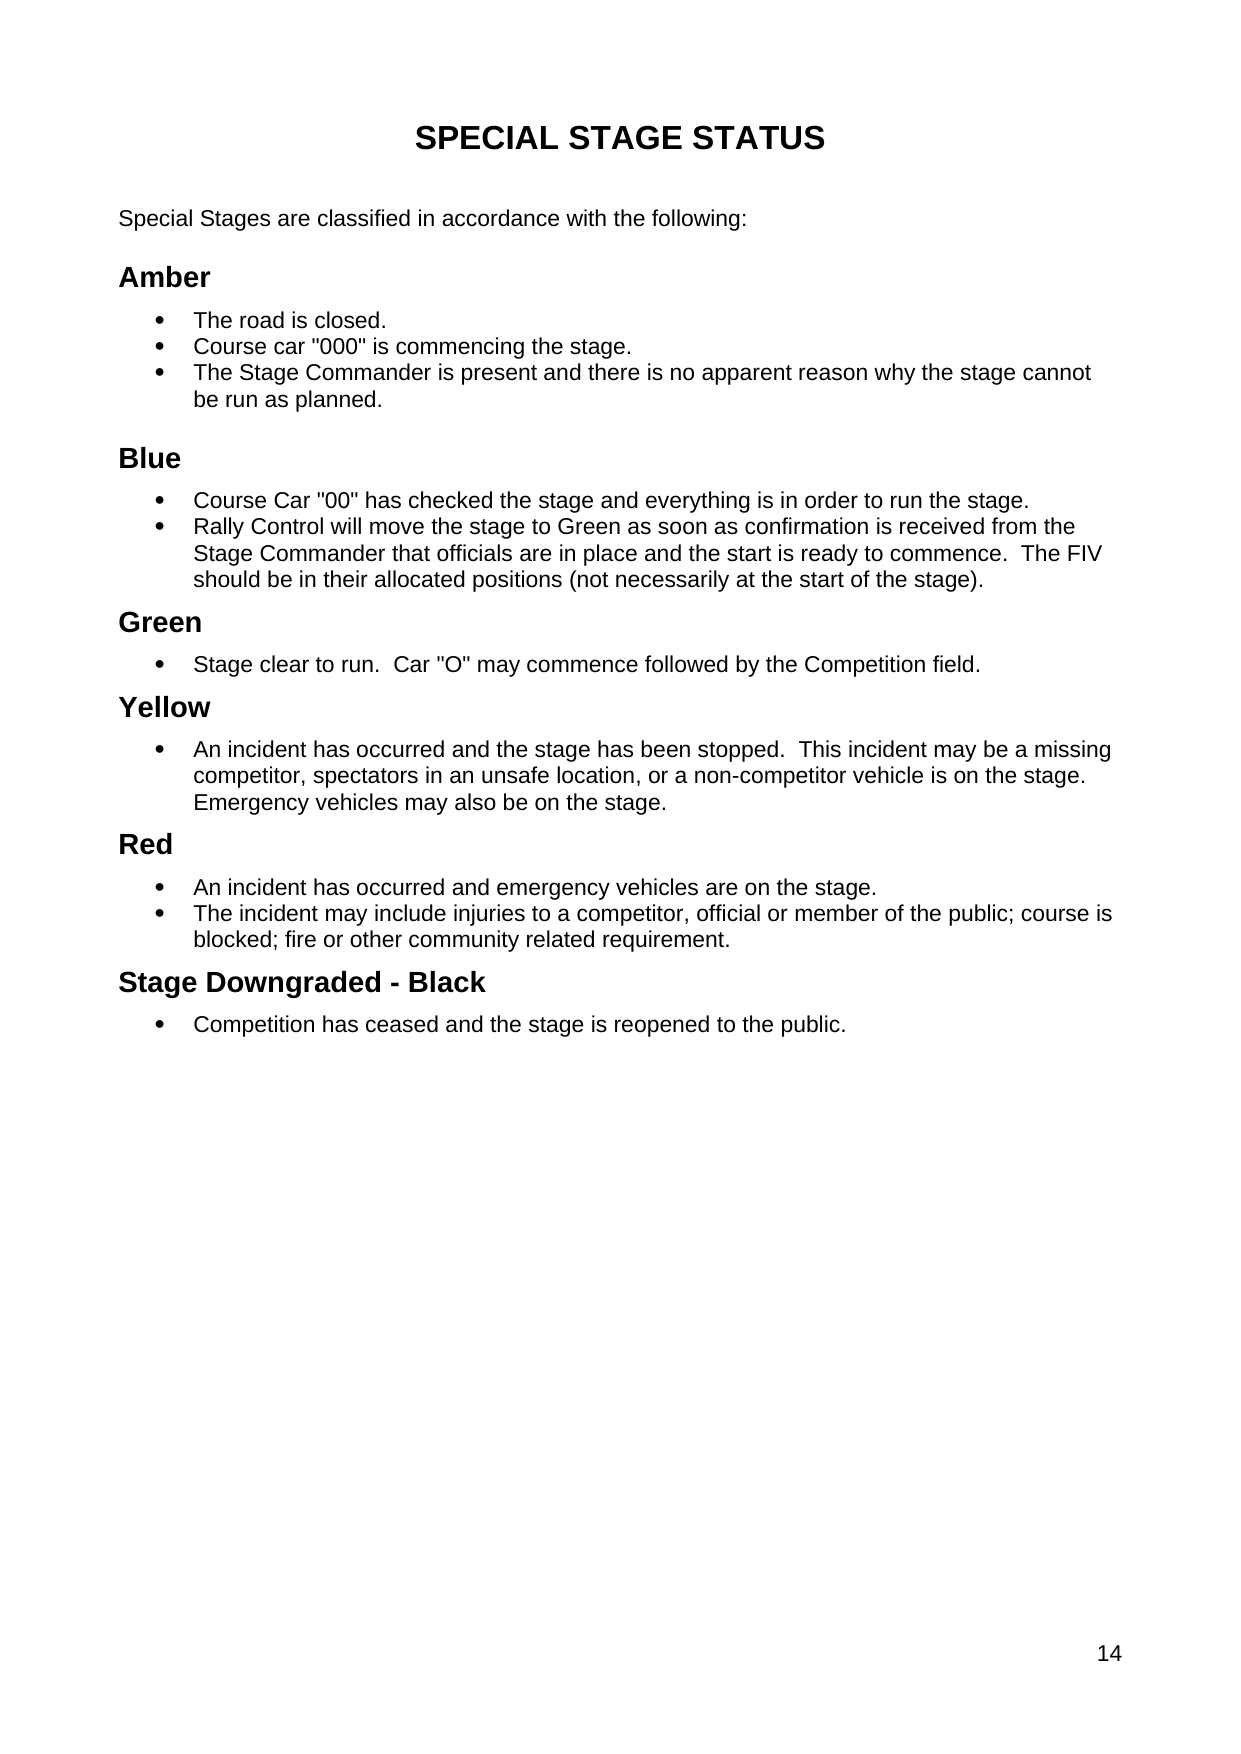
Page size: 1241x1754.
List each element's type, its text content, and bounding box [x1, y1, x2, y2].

list The incident may include injuries to a competitor, official or member of the public; course is blocked; fire or other community related requirement. [156, 900, 1122, 952]
list Rally Control will move the stage to Green as soon as confirmation is received from the Stage Commander that officials are in place and the start is ready to commence. The FIV should be in their allocated positions (not necessarily at the start of the stage). [156, 513, 1122, 592]
text Special Stages are classified in accordance with the following: [118, 182, 1122, 232]
list Stage clear to run. Car "O" may commence followed by the Competition field. [156, 651, 1122, 677]
subtitle Special Stage Status [118, 118, 1122, 157]
list The road is closed. [156, 307, 1122, 333]
text Blue [118, 424, 1122, 474]
text Yellow [118, 690, 1122, 723]
text Amber [118, 244, 1122, 294]
text Stage Downgraded - Black [118, 965, 1122, 998]
list Competition has ceased and the stage is reopened to the public. [156, 1011, 1122, 1037]
list Course car "000" is commencing the stage. [156, 333, 1122, 359]
text Red [118, 827, 1122, 861]
list An incident has occurred and the stage has been stopped. This incident may be a missing competitor, spectators in an unsafe location, or a non-competitor vehicle is on the stage. Emergency vehicles may also be on the stage. [156, 736, 1122, 815]
list An incident has occurred and emergency vehicles are on the stage. [156, 873, 1122, 900]
list The Stage Commander is present and there is no apparent reason why the stage cannot be run as planned. [156, 359, 1122, 412]
text Green [118, 605, 1122, 638]
list Course Car "00" has checked the stage and everything is in order to run the stage. [156, 487, 1122, 513]
